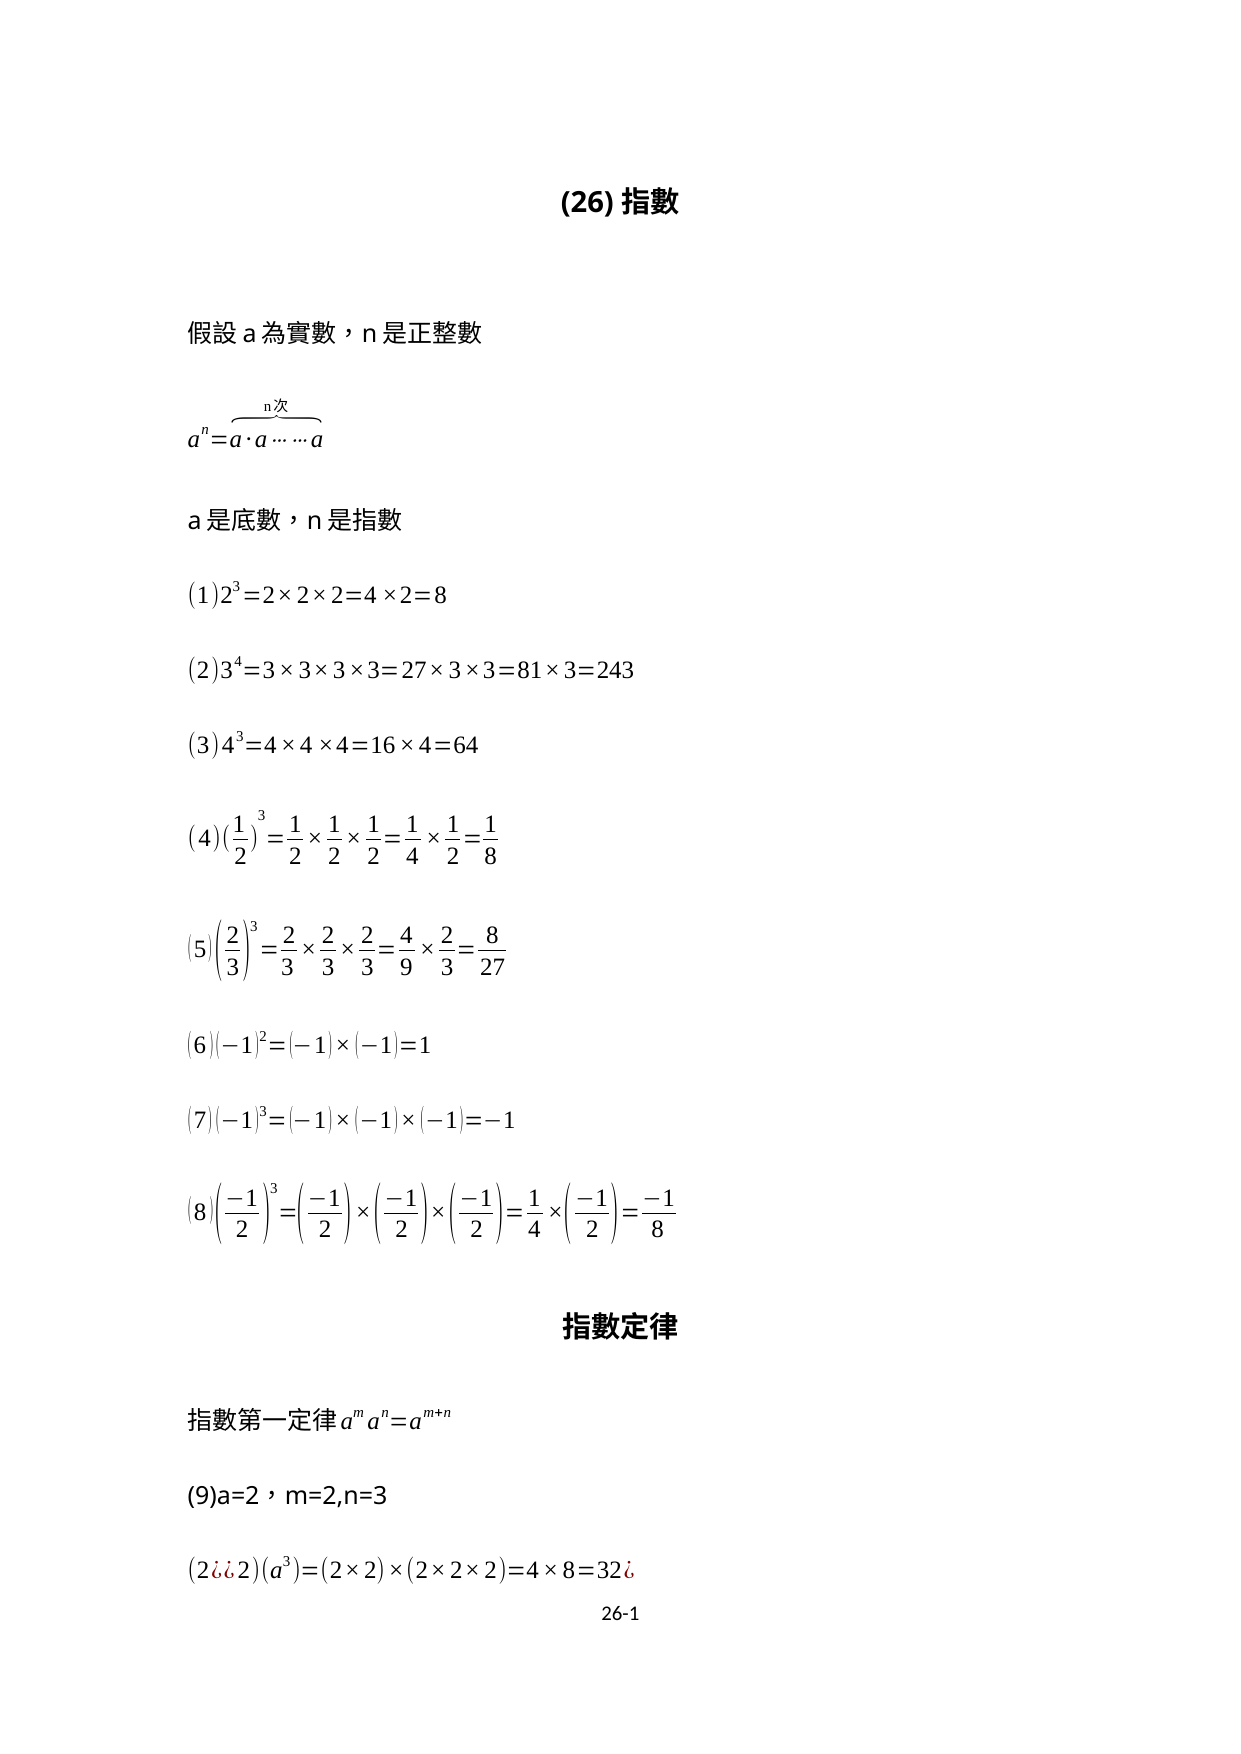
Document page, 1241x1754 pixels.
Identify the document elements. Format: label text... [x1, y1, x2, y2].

text (9)a=2，m=2,n=3 [187, 1475, 1053, 1512]
text 指數定律 [187, 1287, 1053, 1362]
text 假設a為實數，n是正整數 [187, 312, 1053, 350]
text a是底數，n是指數 [187, 500, 1053, 537]
text (26) 指數 [187, 162, 1053, 237]
